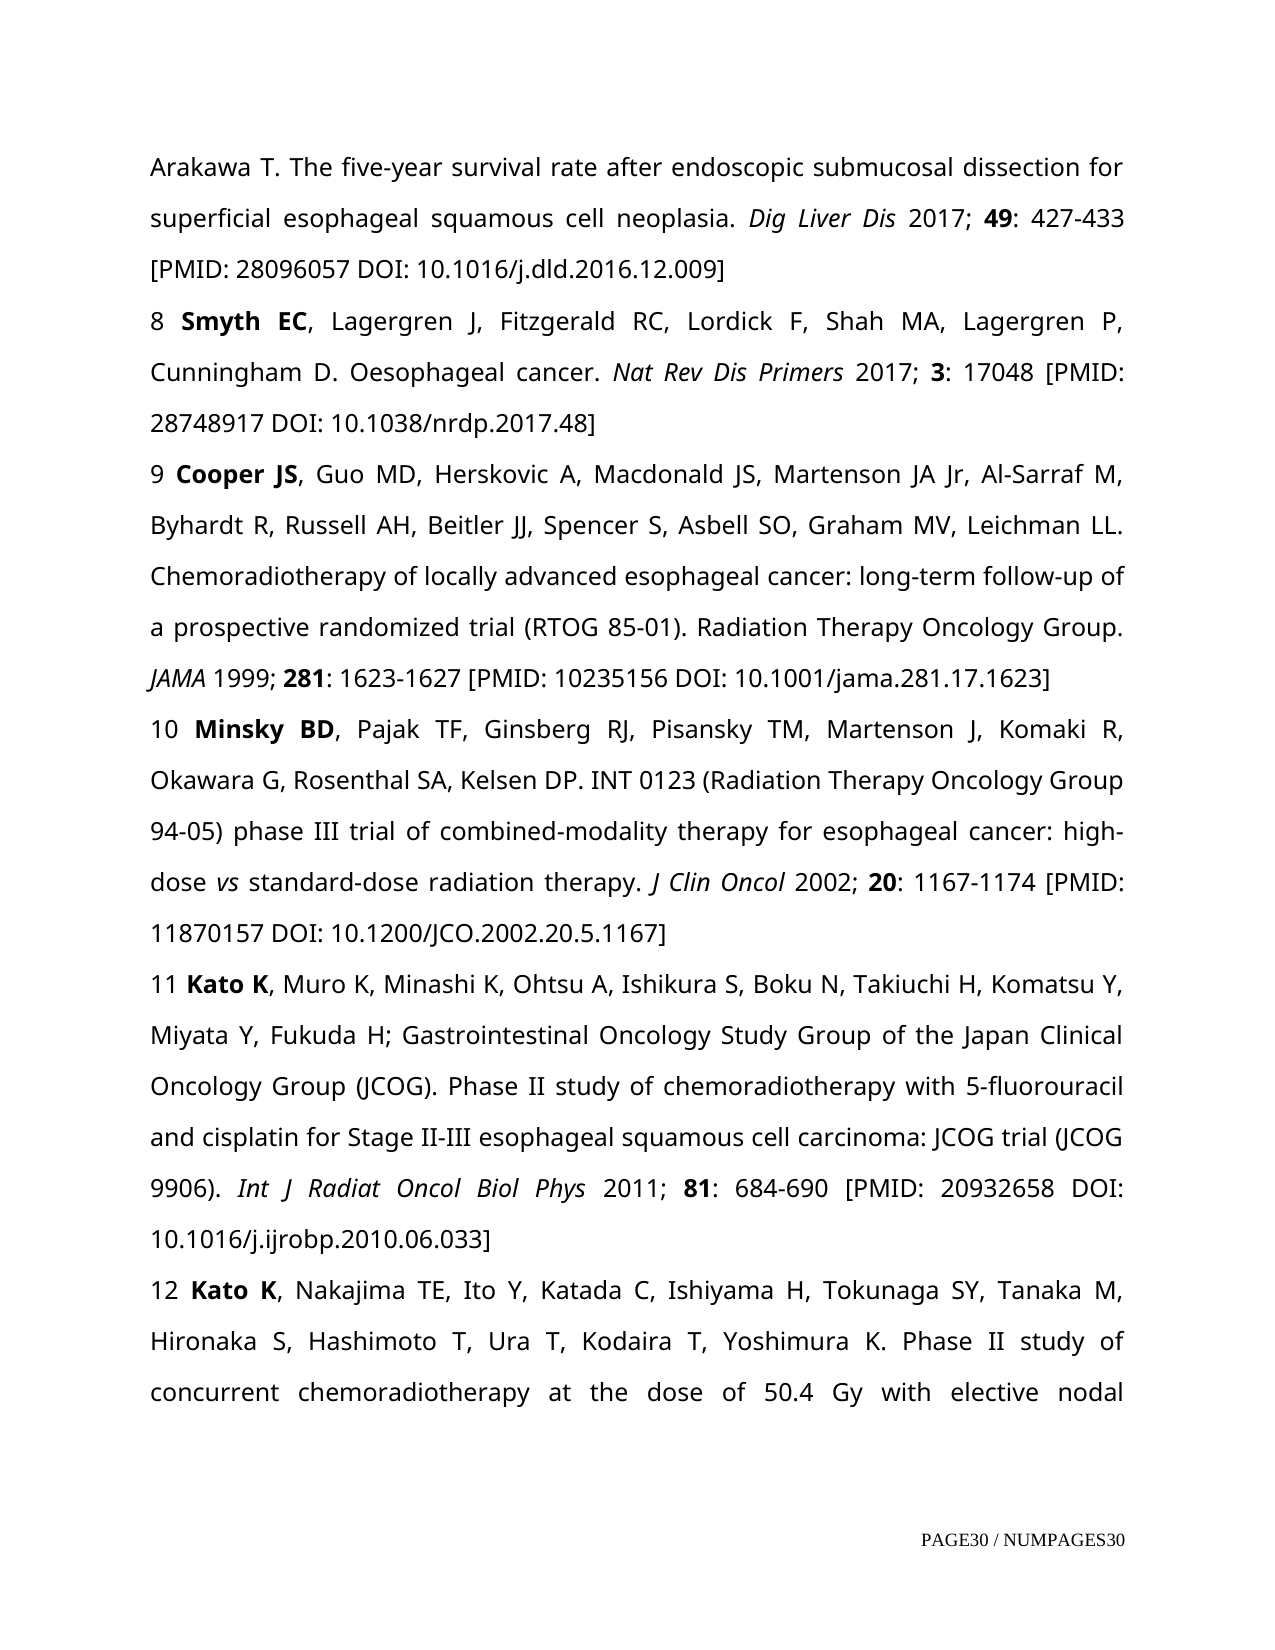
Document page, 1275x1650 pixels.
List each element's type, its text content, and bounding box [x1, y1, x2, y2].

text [150, 1273, 1125, 1409]
text 8 Smyth EC, Lagergren J, Fitzgerald RC, Lordick F, Shah MA, Lagergren P, Cunningham D. Oesophageal cancer. Nat Rev Dis Primers 2017; 3: 17048 [PMID: 28748917 DOI: 10.1038/nrdp.2017.48] [150, 303, 1125, 439]
text 10 Minsky BD, Pajak TF, Ginsberg RJ, Pisansky TM, Martenson J, Komaki R, Okawara G, Rosenthal SA, Kelsen DP. INT 0123 (Radiation Therapy Oncology Group 94-05) phase III trial of combined-modality therapy for esophageal cancer: high-dose vs standard-dose radiation therapy. J Clin Oncol 2002; 20: 1167-1174 [PMID: 11870157 DOI: 10.1200/JCO.2002.20.5.1167] [150, 711, 1125, 950]
text 9 Cooper JS, Guo MD, Herskovic A, Macdonald JS, Martenson JA Jr, Al-Sarraf M, Byhardt R, Russell AH, Beitler JJ, Spencer S, Asbell SO, Graham MV, Leichman LL. Chemoradiotherapy of locally advanced esophageal cancer: long-term follow-up of a prospective randomized trial (RTOG 85-01). Radiation Therapy Oncology Group. JAMA 1999; 281: 1623-1627 [PMID: 10235156 DOI: 10.1001/jama.281.17.1623] [150, 456, 1125, 694]
text 11 Kato K, Muro K, Minashi K, Ohtsu A, Ishikura S, Boku N, Takiuchi H, Komatsu Y, Miyata Y, Fukuda H; Gastrointestinal Oncology Study Group of the Japan Clinical Oncology Group (JCOG). Phase II study of chemoradiotherapy with 5-fluorouracil and cisplatin for Stage II-III esophageal squamous cell carcinoma: JCOG trial (JCOG 9906). Int J Radiat Oncol Biol Phys 2011; 81: 684-690 [PMID: 20932658 DOI: 10.1016/j.ijrobp.2010.06.033] [150, 967, 1125, 1256]
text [150, 150, 1125, 286]
